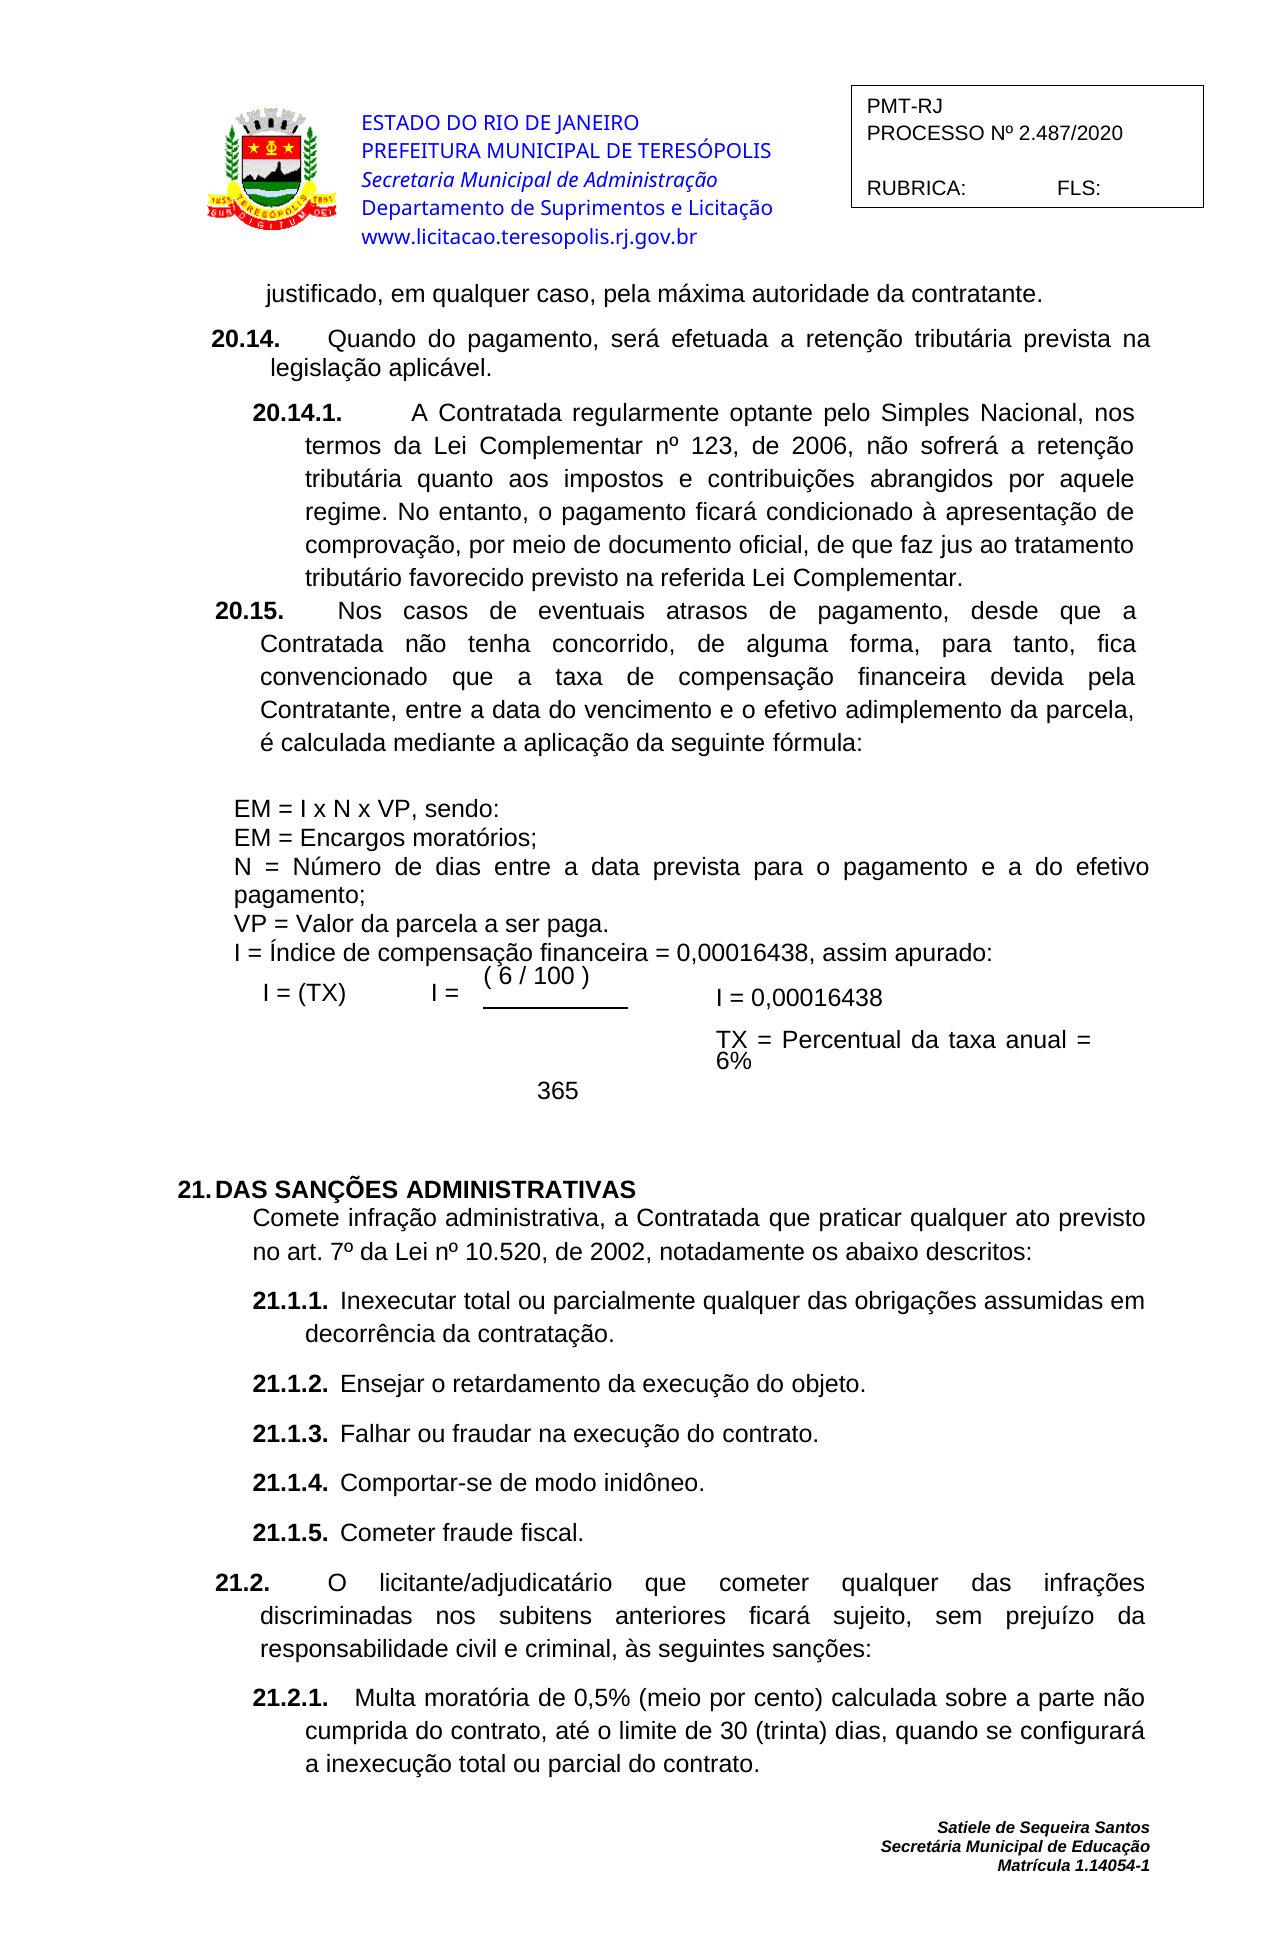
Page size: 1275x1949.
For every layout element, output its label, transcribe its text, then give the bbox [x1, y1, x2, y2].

list Cometer fraude fiscal. [252, 1518, 1146, 1547]
text EM = I x N x VP, sendo: [177, 794, 1152, 823]
table_header I = 0,00016438 TX = Percentual da taxa anual = 6% [660, 967, 1092, 1074]
list Multa moratória de 0,5% (meio por cento) calculada sobre a parte não cumprida do contrato, até o limite de 30 (trinta) dias, quando se configurará a inexecução total ou parcial do contrato. [252, 1683, 1146, 1778]
list Ensejar o retardamento da execução do objeto. [252, 1369, 1146, 1398]
list Comportar-se de modo inidôneo. [252, 1468, 1146, 1497]
list Falhar ou fraudar na execução do contrato. [252, 1418, 1146, 1447]
list A Contratada regularmente optante pelo Simples Nacional, nos termos da Lei Complementar nº 123, de 2006, não sofrerá a retenção tributária quanto aos impostos e contribuições abrangidos por aquele regime. No entanto, o pagamento ficará condicionado à apresentação de comprovação, por meio de documento oficial, de que faz jus ao tratamento tributário favorecido previsto na referida Lei Complementar. [252, 398, 1136, 591]
text N = Número de dias entre a data prevista para o pagamento e a do efetivo pagamento; [234, 852, 1152, 909]
table_header I = [385, 967, 483, 1074]
list Nos casos de eventuais atrasos de pagamento, desde que a Contratada não tenha concorrido, de alguma forma, para tanto, fica convencionado que a taxa de compensação financeira devida pela Contratante, entre a data do vencimento e o efetivo adimplemento da parcela, é calculada mediante a aplicação da seguinte fórmula: [215, 596, 1136, 757]
picture [207, 108, 337, 230]
text 365 [537, 1076, 1152, 1105]
list O licitante/adjudicatário que cometer qualquer das infrações discriminadas nos subitens anteriores ficará sujeito, sem prejuízo da responsabilidade civil e criminal, às seguintes sanções: [215, 1568, 1146, 1662]
text I = Índice de compensação financeira = 0,00016438, assim apurado: [234, 938, 1152, 967]
table_header I = (TX) [241, 967, 385, 1074]
list Quando do pagamento, será efetuada a retenção tributária prevista na legislação aplicável. [211, 324, 1152, 381]
list Inexecutar total ou parcialmente qualquer das obrigações assumidas em decorrência da contratação. [252, 1286, 1146, 1348]
list Comete infração administrativa, a Contratada que praticar qualquer ato previsto no art. 7º da Lei nº 10.520, de 2002, notadamente os abaixo descritos: [252, 1203, 1146, 1265]
text VP = Valor da parcela a ser paga. [234, 909, 1152, 938]
subtitle DAS SANÇÕES ADMINISTRATIVAS [177, 1175, 1152, 1203]
table_header ( 6 / 100 ) [483, 967, 660, 1074]
text EM = Encargos moratórios; [177, 823, 1152, 852]
